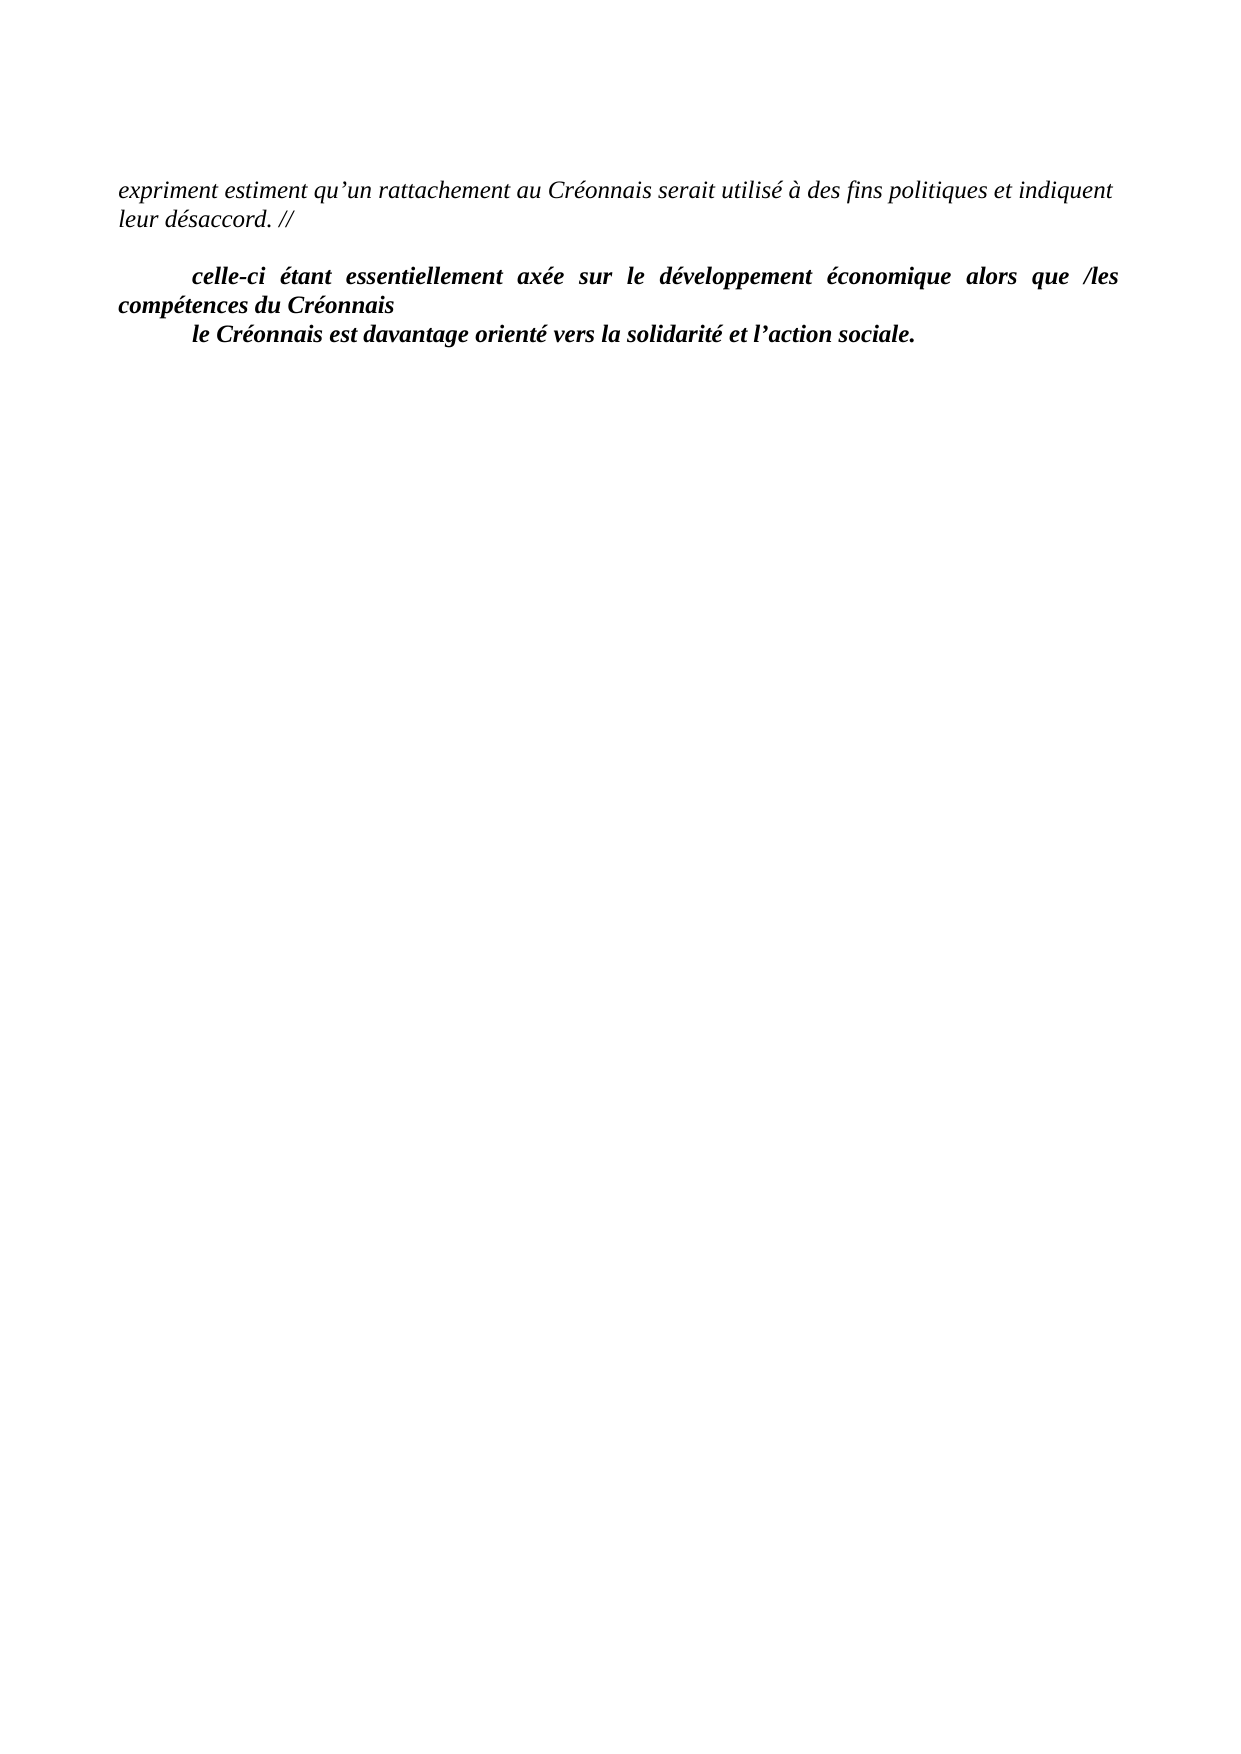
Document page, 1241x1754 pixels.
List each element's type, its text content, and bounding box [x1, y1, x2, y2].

text expriment estiment qu’un rattachement au Créonnais serait utilisé à des fins politiques et indiquent leur désaccord. // [118, 175, 1122, 232]
text celle-ci étant essentiellement axée sur le développement économique alors que /les compétences du Créonnais [118, 261, 1122, 319]
text le Créonnais est davantage orienté vers la solidarité et l’action sociale. [118, 319, 1122, 347]
